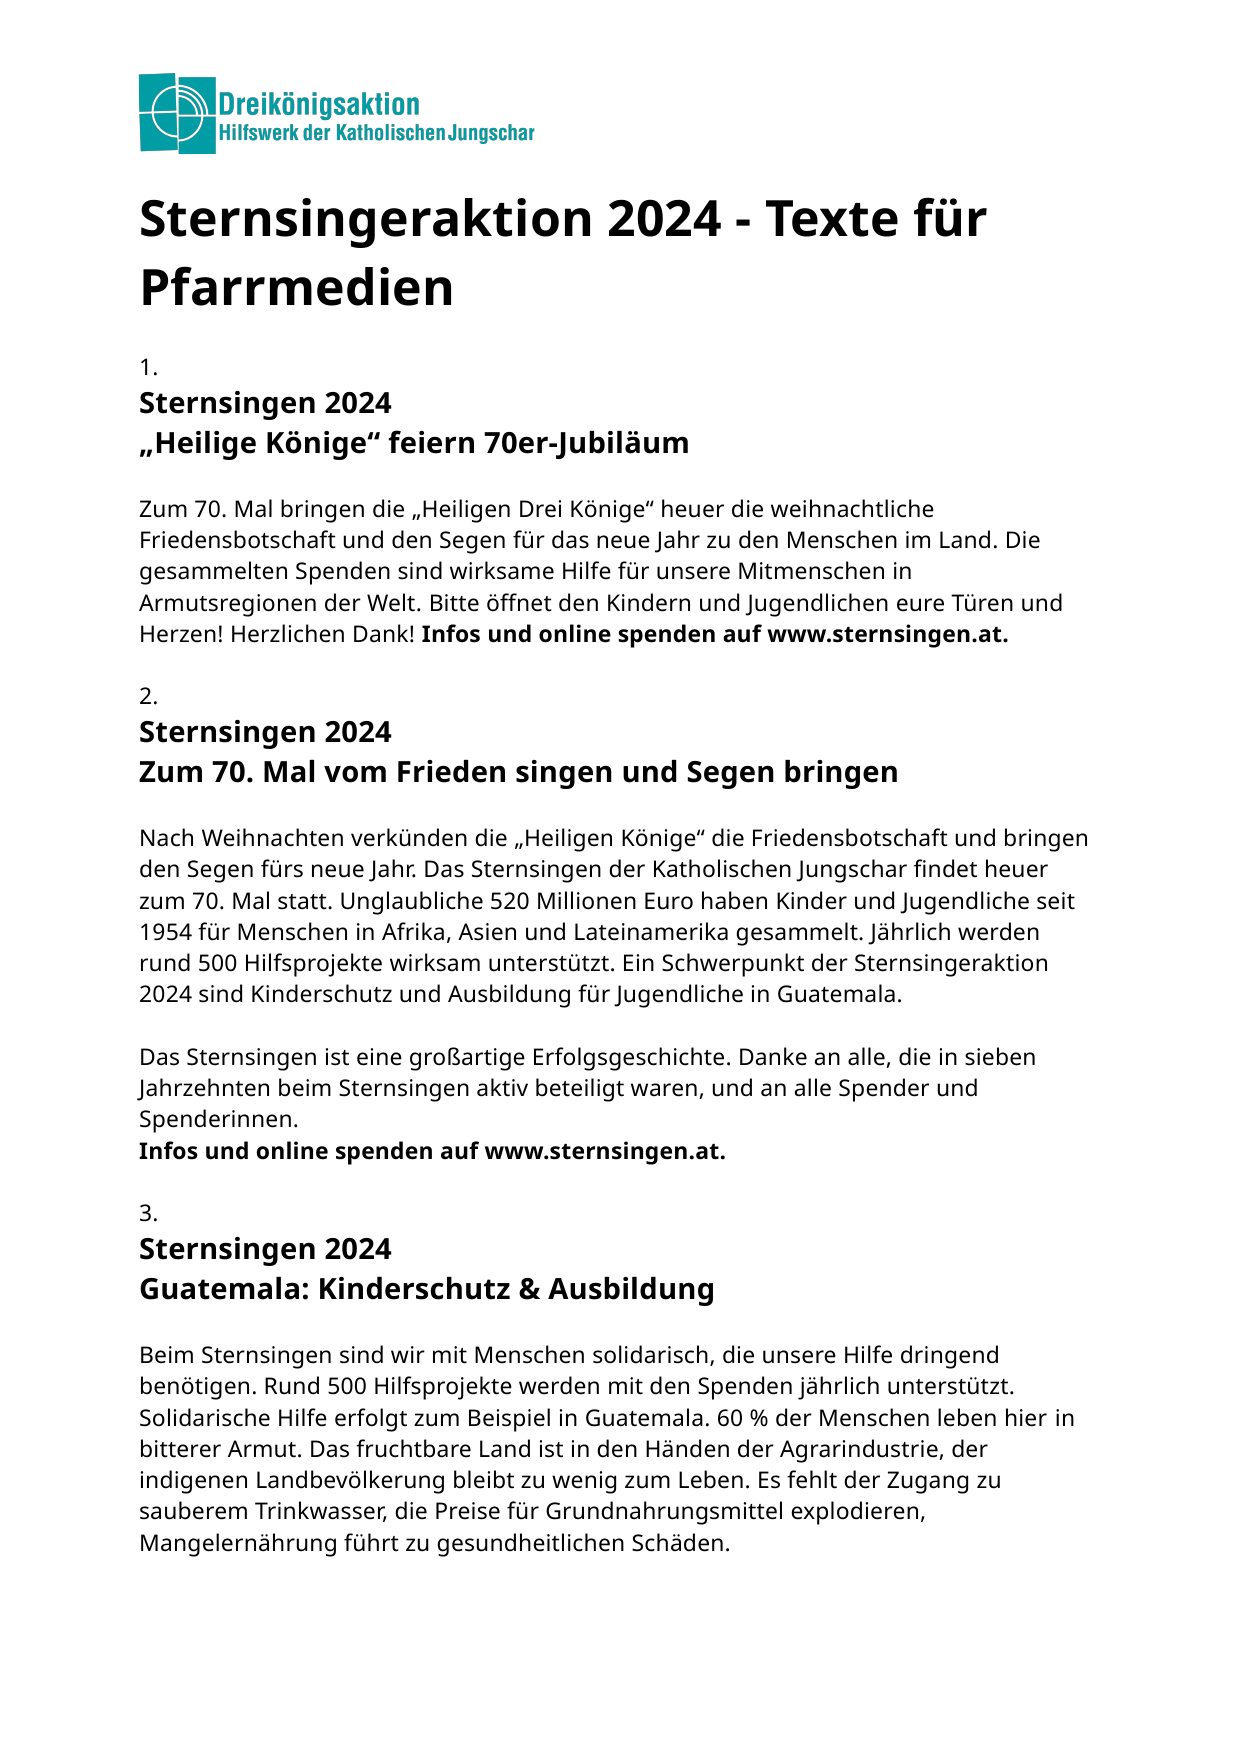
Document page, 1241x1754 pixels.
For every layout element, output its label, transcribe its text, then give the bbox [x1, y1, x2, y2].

text Zum 70. Mal bringen die „Heiligen Drei Könige“ heuer die weihnachtliche Friedensbotschaft und den Segen für das neue Jahr zu den Menschen im Land. Die gesammelten Spenden sind wirksame Hilfe für unsere Mitmenschen in Armutsregionen der Welt. Bitte öffnet den Kindern und Jugendlichen eure Türen und Herzen! Herzlichen Dank! Infos und online spenden auf www.sternsingen.at. [139, 493, 1093, 649]
text Das Sternsingen ist eine großartige Erfolgsgeschichte. Danke an alle, die in sieben Jahrzehnten beim Sternsingen aktiv beteiligt waren, und an alle Spender und Spenderinnen. [139, 1041, 1093, 1135]
text Zum 70. Mal vom Frieden singen und Segen bringen [139, 751, 1093, 791]
text „Heilige Könige“ feiern 70er-Jubiläum [139, 422, 1093, 462]
text 1. [139, 351, 1093, 382]
text Nach Weihnachten verkünden die „Heiligen Könige“ die Friedensbotschaft und bringen den Segen fürs neue Jahr. Das Sternsingen der Katholischen Jungschar findet heuer zum 70. Mal statt. Unglaubliche 520 Millionen Euro haben Kinder und Jugendliche seit 1954 für Menschen in Afrika, Asien und Lateinamerika gesammelt. Jährlich werden rund 500 Hilfsprojekte wirksam unterstützt. Ein Schwerpunkt der Sternsingeraktion 2024 sind Kinderschutz und Ausbildung für Jugendliche in Guatemala. [139, 822, 1093, 1010]
text 3. [139, 1197, 1093, 1228]
text Sternsingen 2024 [139, 1228, 1093, 1268]
text Infos und online spenden auf www.sternsingen.at. [139, 1135, 1093, 1166]
text 2. [139, 680, 1093, 712]
text Sternsingen 2024 [139, 382, 1093, 422]
picture [138, 73, 535, 154]
text Sternsingeraktion 2024 - Texte für Pfarrmedien [139, 183, 1093, 320]
text Guatemala: Kinderschutz & Ausbildung [139, 1268, 1093, 1308]
text Beim Sternsingen sind wir mit Menschen solidarisch, die unsere Hilfe dringend benötigen. Rund 500 Hilfsprojekte werden mit den Spenden jährlich unterstützt. Solidarische Hilfe erfolgt zum Beispiel in Guatemala. 60 % der Menschen leben hier in bitterer Armut. Das fruchtbare Land ist in den Händen der Agrarindustrie, der indigenen Landbevölkerung bleibt zu wenig zum Leben. Es fehlt der Zugang zu sauberem Trinkwasser, die Preise für Grundnahrungsmittel explodieren, Mangelernährung führt zu gesundheitlichen Schäden. [139, 1339, 1093, 1558]
text Sternsingen 2024 [139, 712, 1093, 751]
